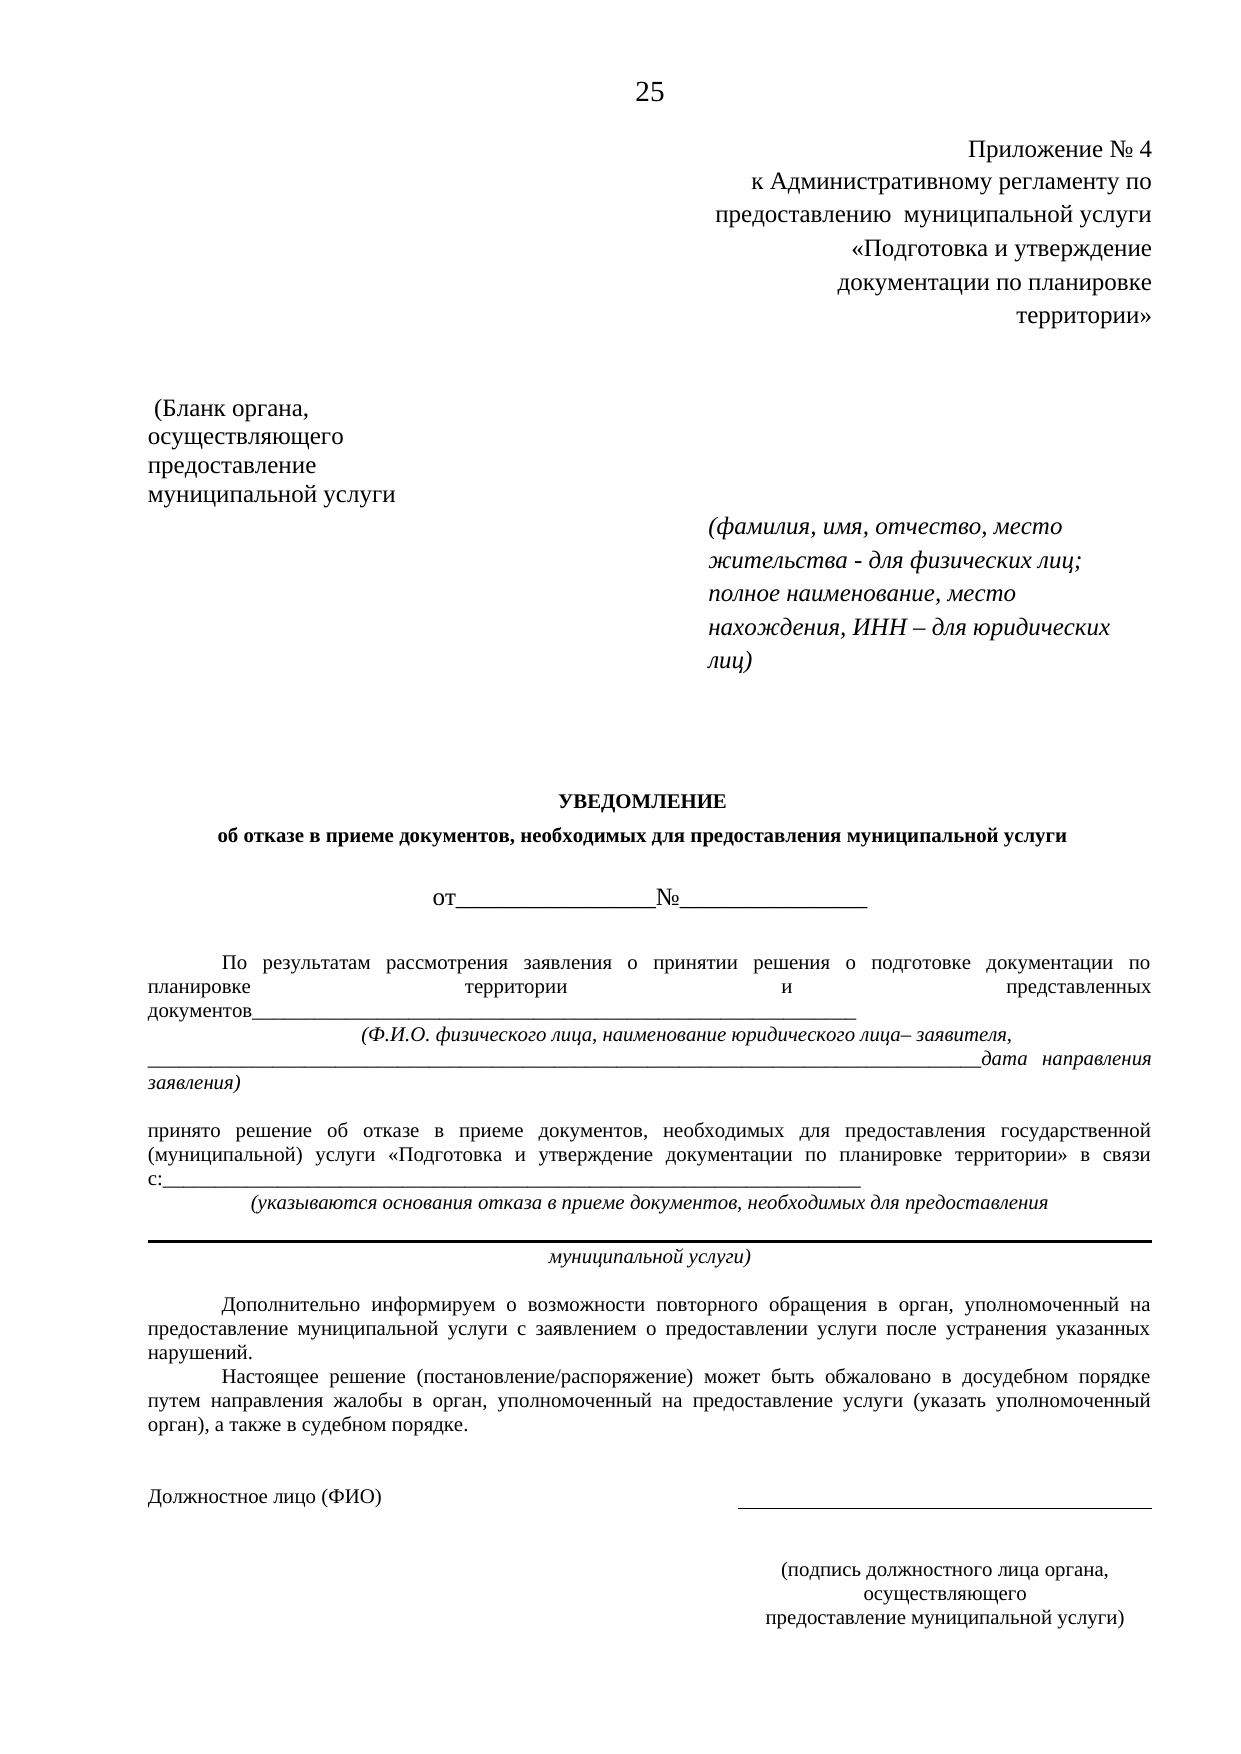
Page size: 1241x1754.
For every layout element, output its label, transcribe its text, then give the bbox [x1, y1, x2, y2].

text (подпись должностного лица органа, осуществляющего [738, 1537, 1152, 1585]
text ________________________________________________________________________________дата направления заявления) [148, 1046, 1152, 1094]
text По результатам рассмотрения заявления о принятии решения о подготовке документации по планировке территории и представленных документов__________________________________________________________ [148, 949, 1152, 1022]
text муниципальной услуги [148, 479, 1152, 508]
text Приложение № 4 [148, 134, 1152, 162]
text (указываются основания отказа в приеме документов, необходимых для предоставления [148, 1190, 1152, 1214]
text (Бланк органа, осуществляющего предоставление [148, 393, 1152, 479]
text УВЕДОМЛЕНИЕ [148, 782, 1137, 815]
text от________________№_______________ [148, 882, 1152, 911]
text Настоящее решение (постановление/распоряжение) может быть обжаловано в досудебном порядке путем направления жалобы в орган, уполномоченный на предоставление услуги (указать уполномоченный орган), а также в судебном порядке. [148, 1364, 1152, 1436]
text к Административному регламенту по предоставлению муниципальной услуги «Подготовка и утверждение документации по планировке территории» [709, 162, 1152, 330]
text об отказе в приеме документов, необходимых для предоставления муниципальной услуги [148, 815, 1137, 849]
text предоставление муниципальной услуги) [738, 1585, 1152, 1629]
text (Ф.И.О. физического лица, наименование юридического лица– заявителя, [148, 1022, 1152, 1046]
text (фамилия, имя, отчество, место жительства - для физических лиц; полное наименование, место нахождения, ИНН – для юридических лиц) [708, 508, 1152, 675]
text Дополнительно информируем о возможности повторного обращения в орган, уполномоченный на предоставление муниципальной услуги с заявлением о предоставлении услуги после устранения указанных нарушений. [148, 1292, 1152, 1364]
text принято решение об отказе в приеме документов, необходимых для предоставления государственной (муниципальной) услуги «Подготовка и утверждение документации по планировке территории» в связи с:___________________________________________________________________ [148, 1118, 1152, 1190]
text муниципальной услуги) [148, 1243, 1152, 1268]
text Должностное лицо (ФИО) [148, 1484, 1152, 1508]
